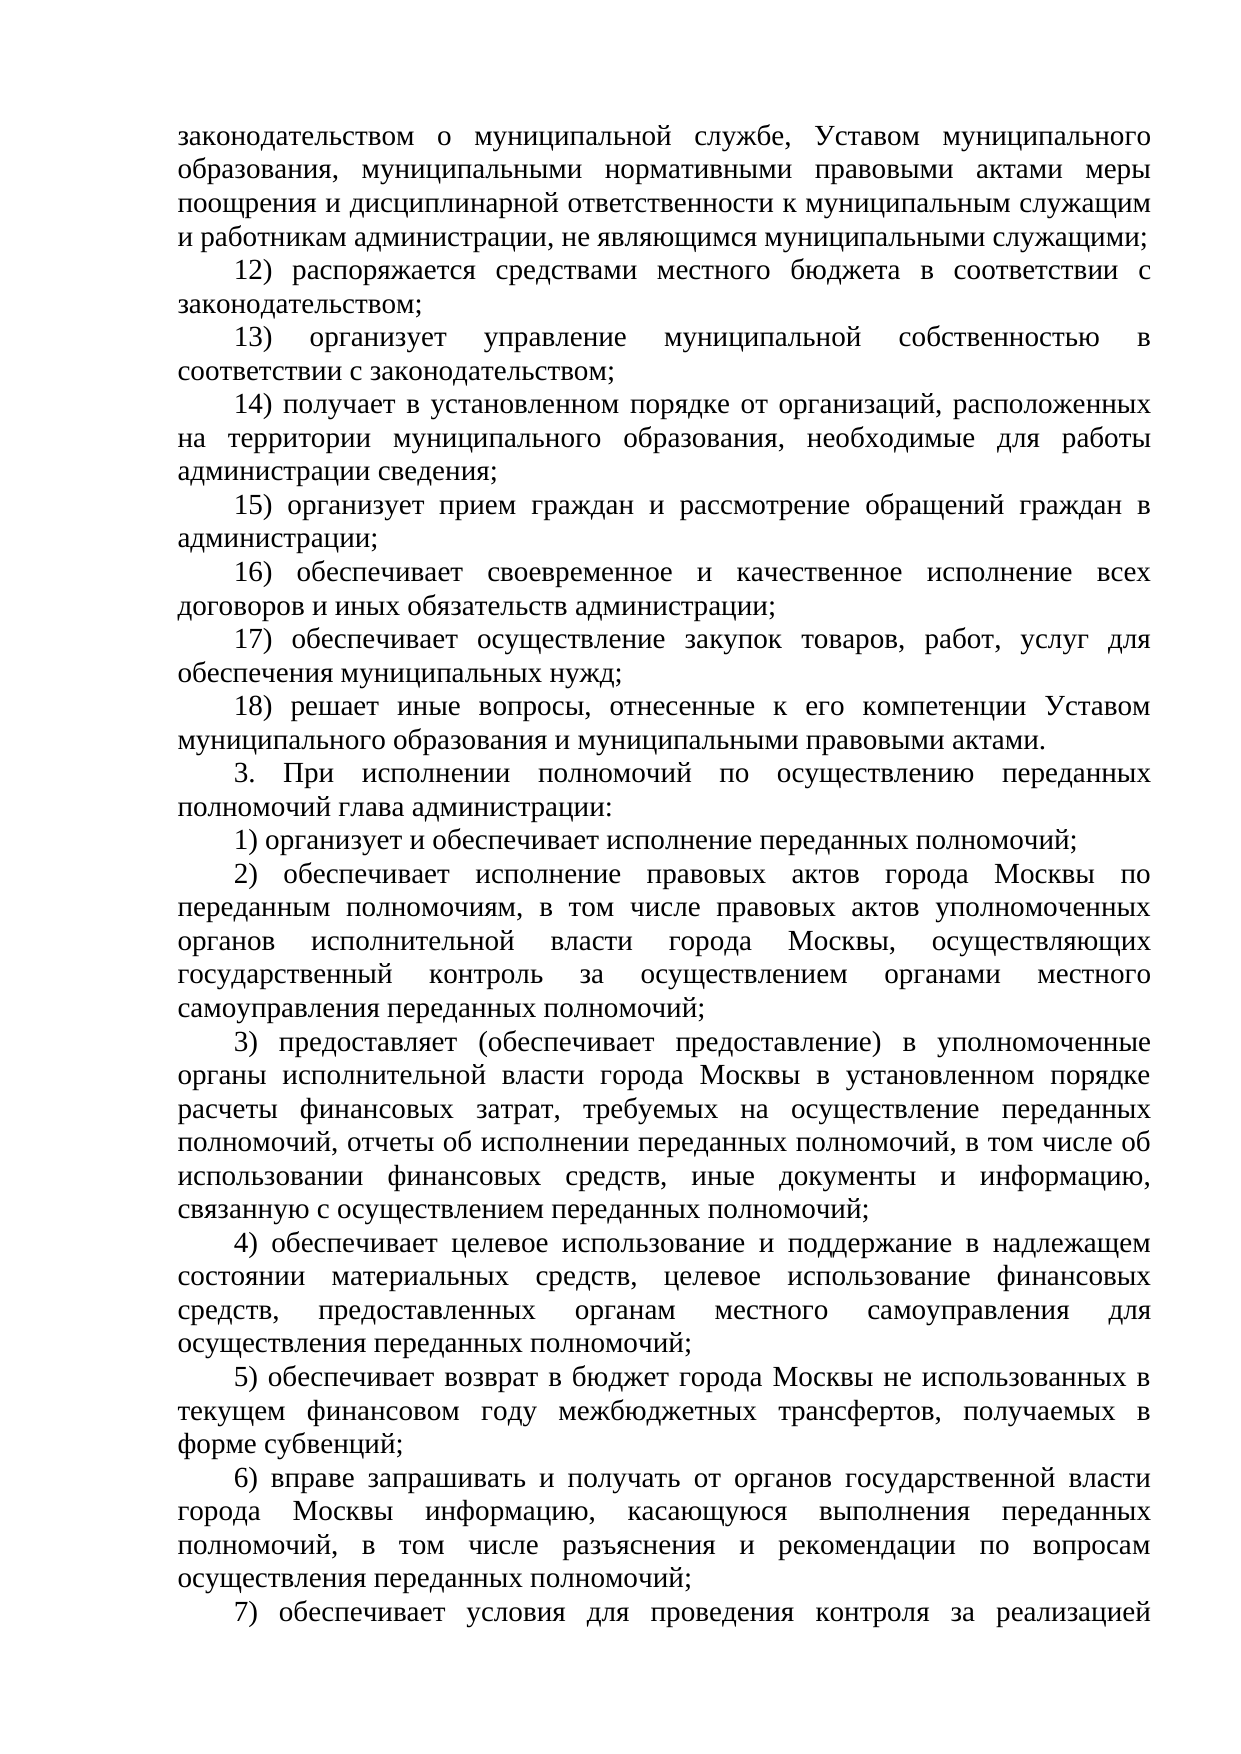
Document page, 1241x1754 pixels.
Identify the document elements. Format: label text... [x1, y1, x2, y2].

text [177, 1594, 1152, 1627]
text 1) организует и обеспечивает исполнение переданных полномочий; [177, 822, 1152, 856]
text 6) вправе запрашивать и получать от органов государственной власти города Москвы информацию, касающуюся выполнения переданных полномочий, в том числе разъяснения и рекомендации по вопросам осуществления переданных полномочий; [177, 1460, 1152, 1594]
text 13) организует управление муниципальной собственностью в соответствии с законодательством; [177, 319, 1152, 386]
text 5) обеспечивает возврат в бюджет города Москвы не использованных в текущем финансовом году межбюджетных трансфертов, получаемых в форме субвенций; [177, 1359, 1152, 1460]
text 15) организует прием граждан и рассмотрение обращений граждан в администрации; [177, 487, 1152, 554]
text 3. При исполнении полномочий по осуществлению переданных полномочий глава администрации: [177, 755, 1152, 822]
text 12) распоряжается средствами местного бюджета в соответствии с законодательством; [177, 252, 1152, 319]
text 3) предоставляет (обеспечивает предоставление) в уполномоченные органы исполнительной власти города Москвы в установленном порядке расчеты финансовых затрат, требуемых на осуществление переданных полномочий, отчеты об исполнении переданных полномочий, в том числе об использовании финансовых средств, иные документы и информацию, связанную с осуществлением переданных полномочий; [177, 1024, 1152, 1225]
text 17) обеспечивает осуществление закупок товаров, работ, услуг для обеспечения муниципальных нужд; [177, 621, 1152, 688]
text 4) обеспечивает целевое использование и поддержание в надлежащем состоянии материальных средств, целевое использование финансовых средств, предоставленных органам местного самоуправления для осуществления переданных полномочий; [177, 1225, 1152, 1359]
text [177, 118, 1152, 252]
text 2) обеспечивает исполнение правовых актов города Москвы по переданным полномочиям, в том числе правовых актов уполномоченных органов исполнительной власти города Москвы, осуществляющих государственный контроль за осуществлением органами местного самоуправления переданных полномочий; [177, 856, 1152, 1024]
text 16) обеспечивает своевременное и качественное исполнение всех договоров и иных обязательств администрации; [177, 554, 1152, 621]
text 14) получает в установленном порядке от организаций, расположенных на территории муниципального образования, необходимые для работы администрации сведения; [177, 386, 1152, 487]
text 18) решает иные вопросы, отнесенные к его компетенции Уставом муниципального образования и муниципальными правовыми актами. [177, 688, 1152, 755]
